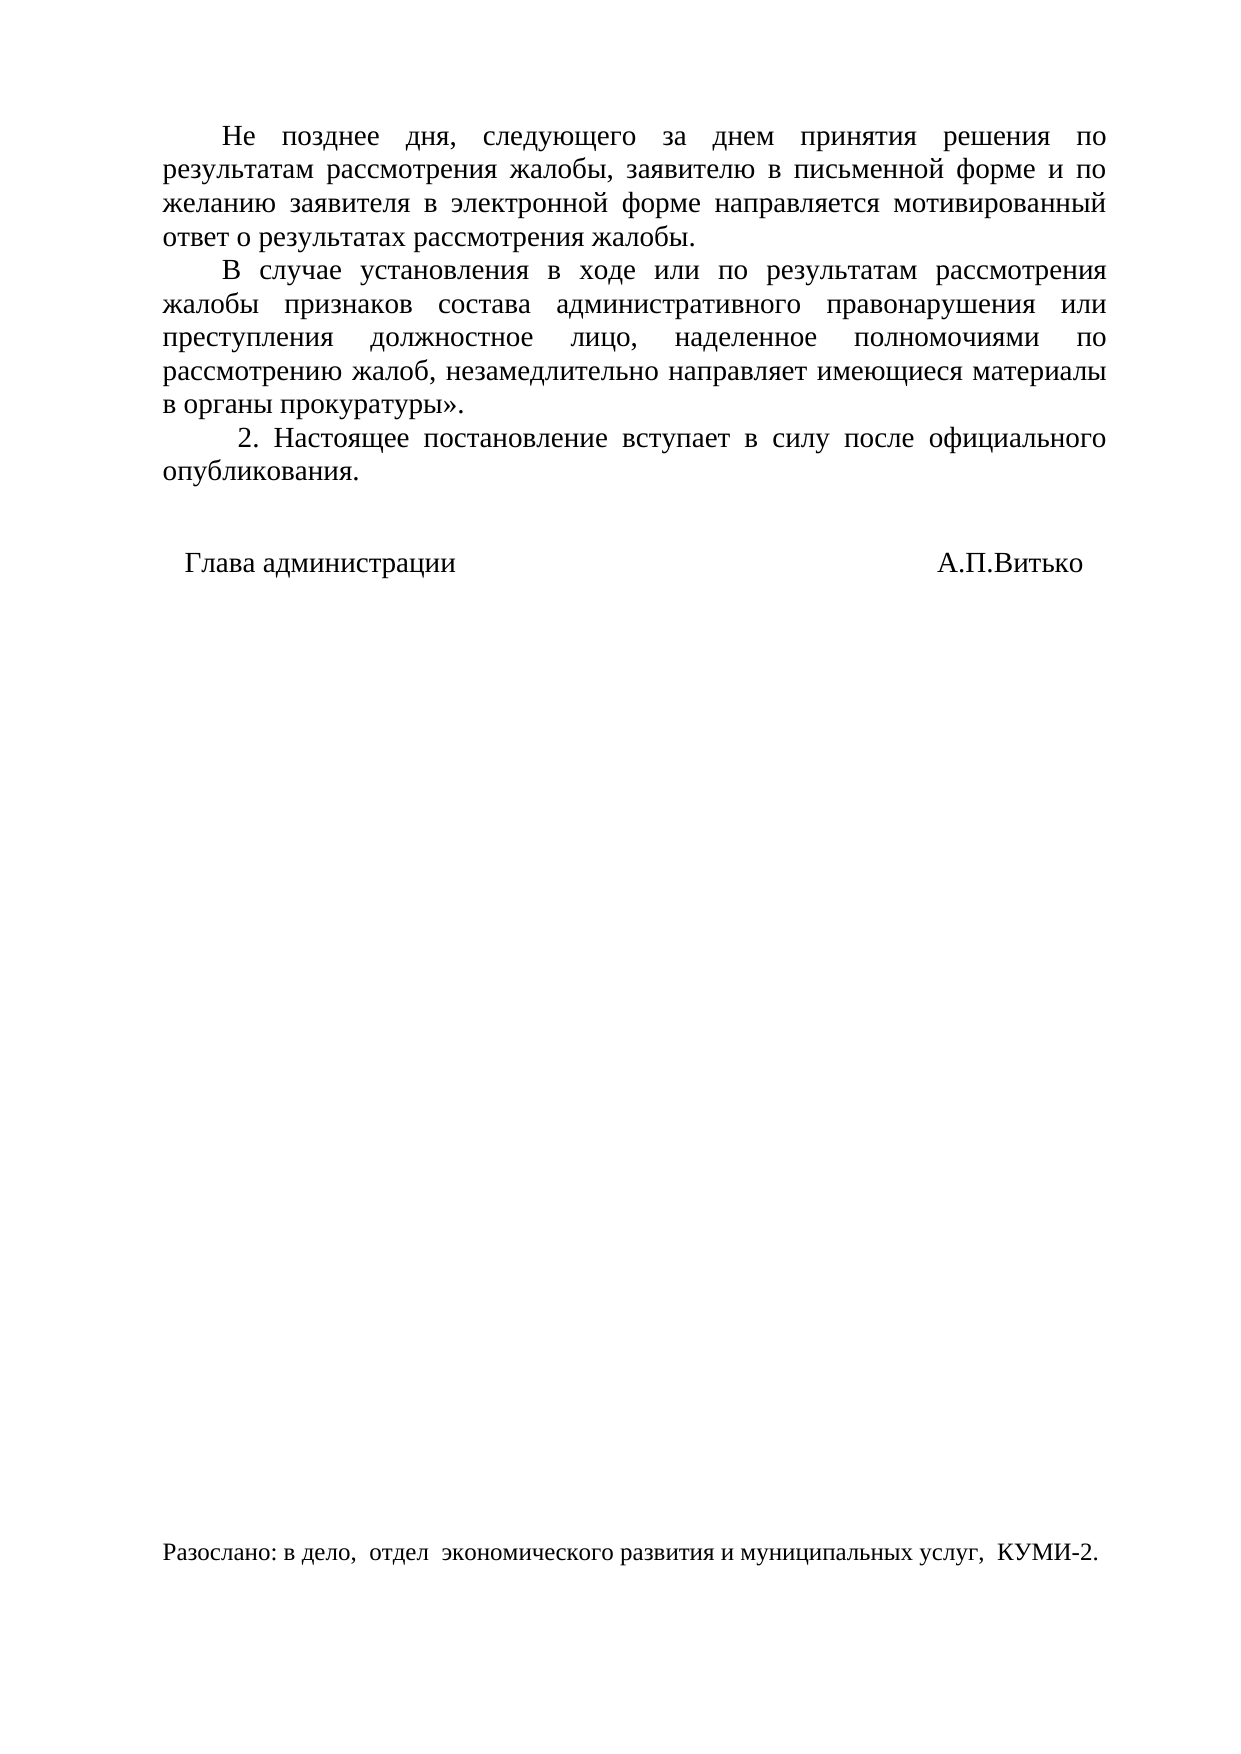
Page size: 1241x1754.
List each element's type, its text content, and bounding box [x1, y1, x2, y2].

text В случае установления в ходе или по результатам рассмотрения жалобы признаков состава административного правонарушения или преступления должностное лицо, наделенное полномочиями по рассмотрению жалоб, незамедлительно направляет имеющиеся материалы в органы прокуратуры». [162, 252, 1107, 420]
text Не позднее дня, следующего за днем принятия решения по результатам рассмотрения жалобы, заявителю в письменной форме и по желанию заявителя в электронной форме направляется мотивированный ответ о результатах рассмотрения жалобы. [162, 118, 1107, 252]
text 2. Настоящее постановление вступает в силу после официального опубликования. нистративный регламент предоставления администрацией Кировского муниципального района Ленинградской области мун [162, 420, 1107, 487]
text Разослано: в дело, отдел экономического развития и муниципальных услуг, КУМИ-2. [162, 1537, 1107, 1565]
text Глава администрации А.П.Витько [162, 545, 1107, 578]
